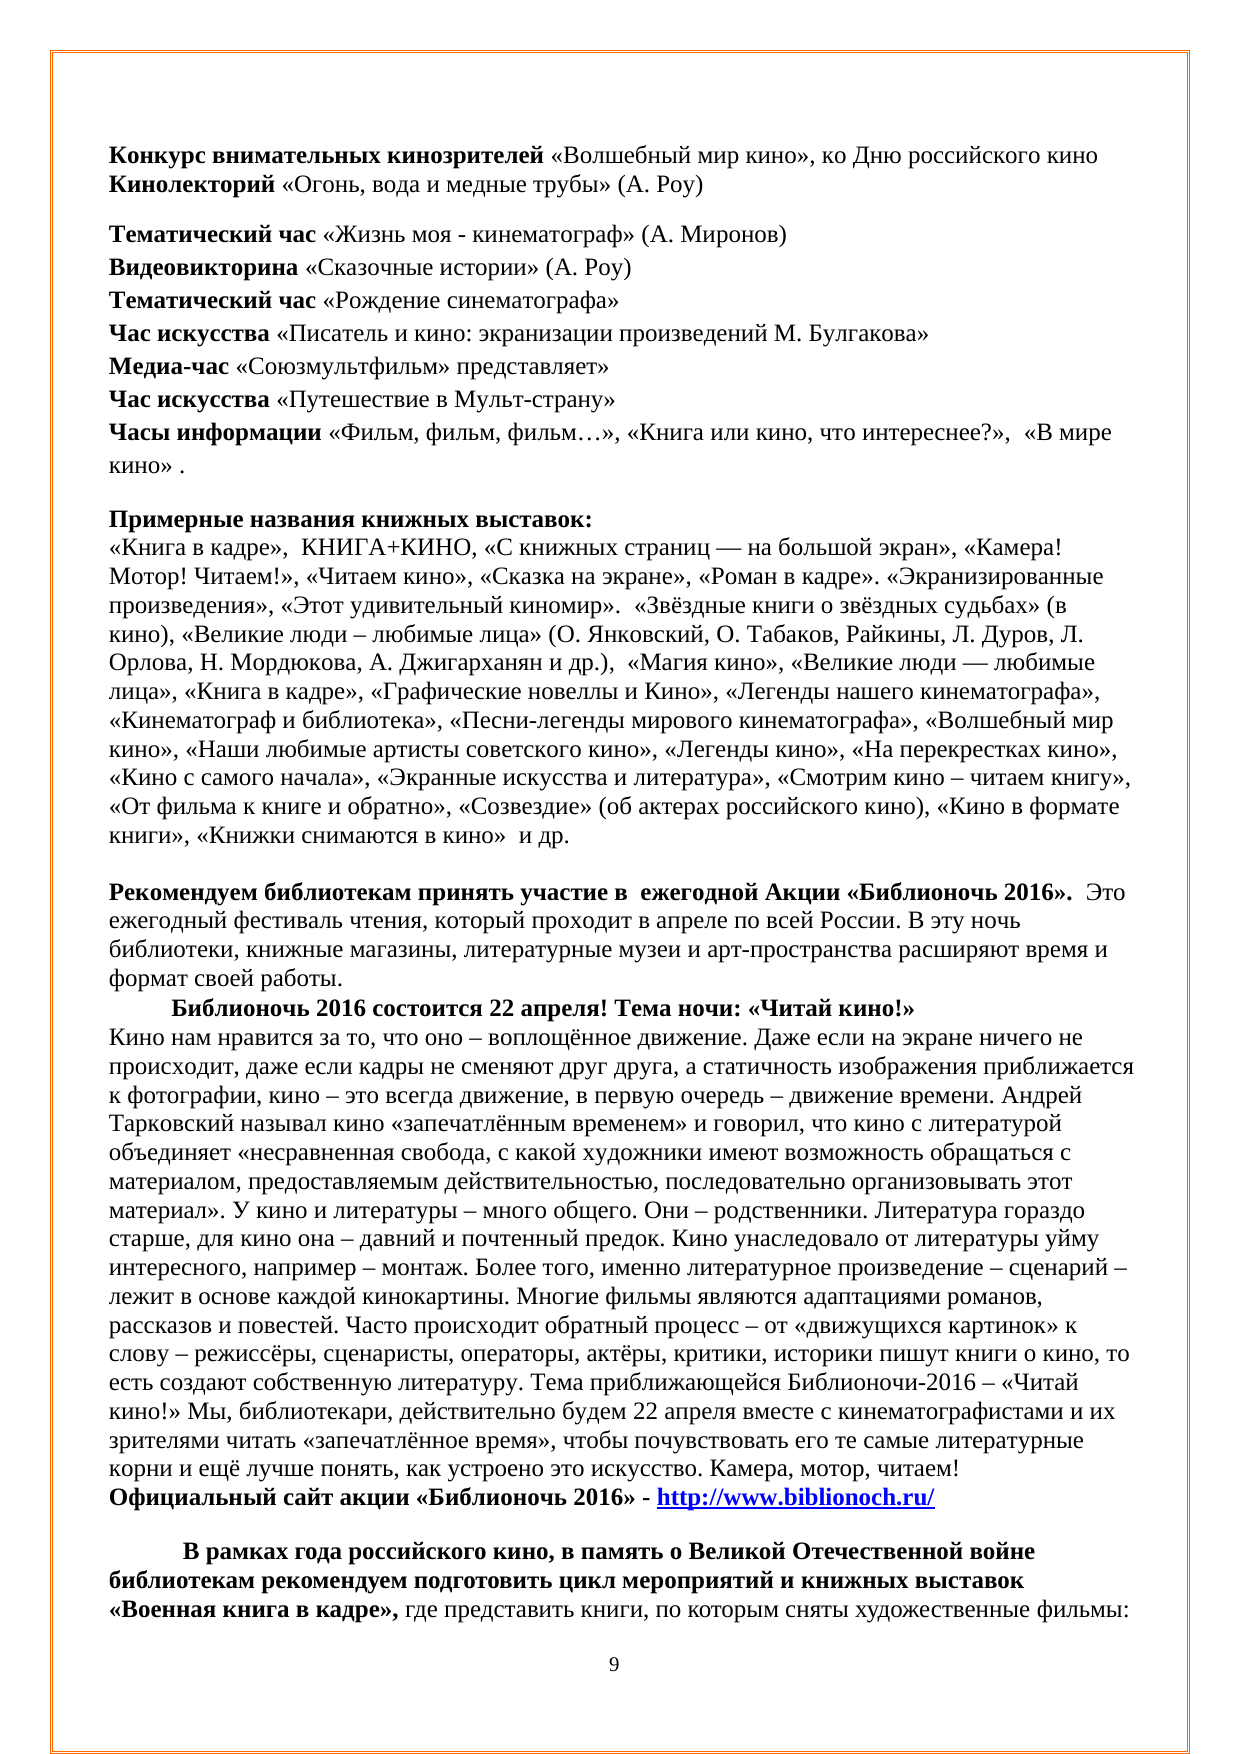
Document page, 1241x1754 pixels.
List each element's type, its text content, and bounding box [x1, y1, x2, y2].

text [109, 1536, 1135, 1622]
text Рекомендуем библиотекам принять участие в ежегодной Акции «Библионочь 2016». Это ежегодный фестиваль чтения, который проходит в апреле по всей России. В эту ночь библиотеки, книжные магазины, литературные музеи и арт-пространства расширяют время и формат своей работы. Библионочь 2016 состоится 22 апреля! Тема ночи: «Читай кино!» Кино нам нравится за то, что оно – воплощённое движение. Даже если на экране ничего не происходит, даже если кадры не сменяют друг друга, а статичность изображения приближается к фотографии, кино – это всегда движение, в первую очередь – движение времени. Андрей Тарковский называл кино «запечатлённым временем» и говорил, что кино с литературой объединяет «несравненная свобода, с какой художники имеют возможность обращаться с материалом, предоставляемым действительностью, последовательно организовывать этот материал». У кино и литературы – много общего. Они – родственники. Литература гораздо старше, для кино она – давний и почтенный предок. Кино унаследовало от литературы уйму интересного, например – монтаж. Более того, именно литературное произведение – сценарий – лежит в основе каждой кинокартины. Многие фильмы являются адаптациями романов, рассказов и повестей. Часто происходит обратный процесс – от «движущихся картинок» к слову – режиссёры, сценаристы, операторы, актёры, критики, историки пишут книги о кино, то есть создают собственную литературу. Тема приближающейся Библионочи-2016 – «Читай кино!» Мы, библиотекари, действительно будем 22 апреля вместе с кинематографистами и их зрителями читать «запечатлённое время», чтобы почувствовать его те самые литературные корни и ещё лучше понять, как устроено это искусство. Камера, мотор, читаем! [109, 877, 1135, 1482]
text Примерные названия книжных выставок: «Книга в кадре», КНИГА+КИНО, «С книжных страниц — на большой экран», «Камера! Мотор! Читаем!», «Читаем кино», «Сказка на экране», «Роман в кадре». «Экранизированные произведения», «Этот удивительный киномир». «Звёздные книги о звёздных судьбах» (в кино), «Великие люди – любимые лица» (О. Янковский, О. Табаков, Райкины, Л. Дуров, Л. Орлова, Н. Мордюкова, А. Джигарханян и др.), «Магия кино», «Великие люди — любимые лица», «Книга в кадре», «Графические новеллы и Кино», «Легенды нашего кинематографа», «Кинематограф и библиотека», «Песни-легенды мирового кинематографа», «Волшебный мир кино», «Наши любимые артисты советского кино», «Легенды кино», «На перекрестках кино», «Кино с самого начала», «Экранные искусства и литература», «Смотрим кино – читаем книгу», «От фильма к книге и обратно», «Созвездие» (об актерах российского кино), «Кино в формате книги», «Книжки снимаются в кино» и др. [109, 504, 1135, 877]
text Официальный сайт акции «Библионочь 2016» - http://www.biblionoch.ru/ [109, 1482, 1135, 1511]
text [109, 140, 1135, 198]
text Тематический час «Жизнь моя - кинематограф» (А. Миронов) Видеовикторина «Сказочные истории» (А. Роу) Тематический час «Рождение синематографа» Час искусства «Писатель и кино: экранизации произведений М. Булгакова» Медиа-час «Союзмультфильм» представляет» Час искусства «Путешествие в Мульт-страну» Часы информации «Фильм, фильм, фильм…», «Книга или кино, что интереснее?», «В мире кино» . [109, 219, 1135, 479]
